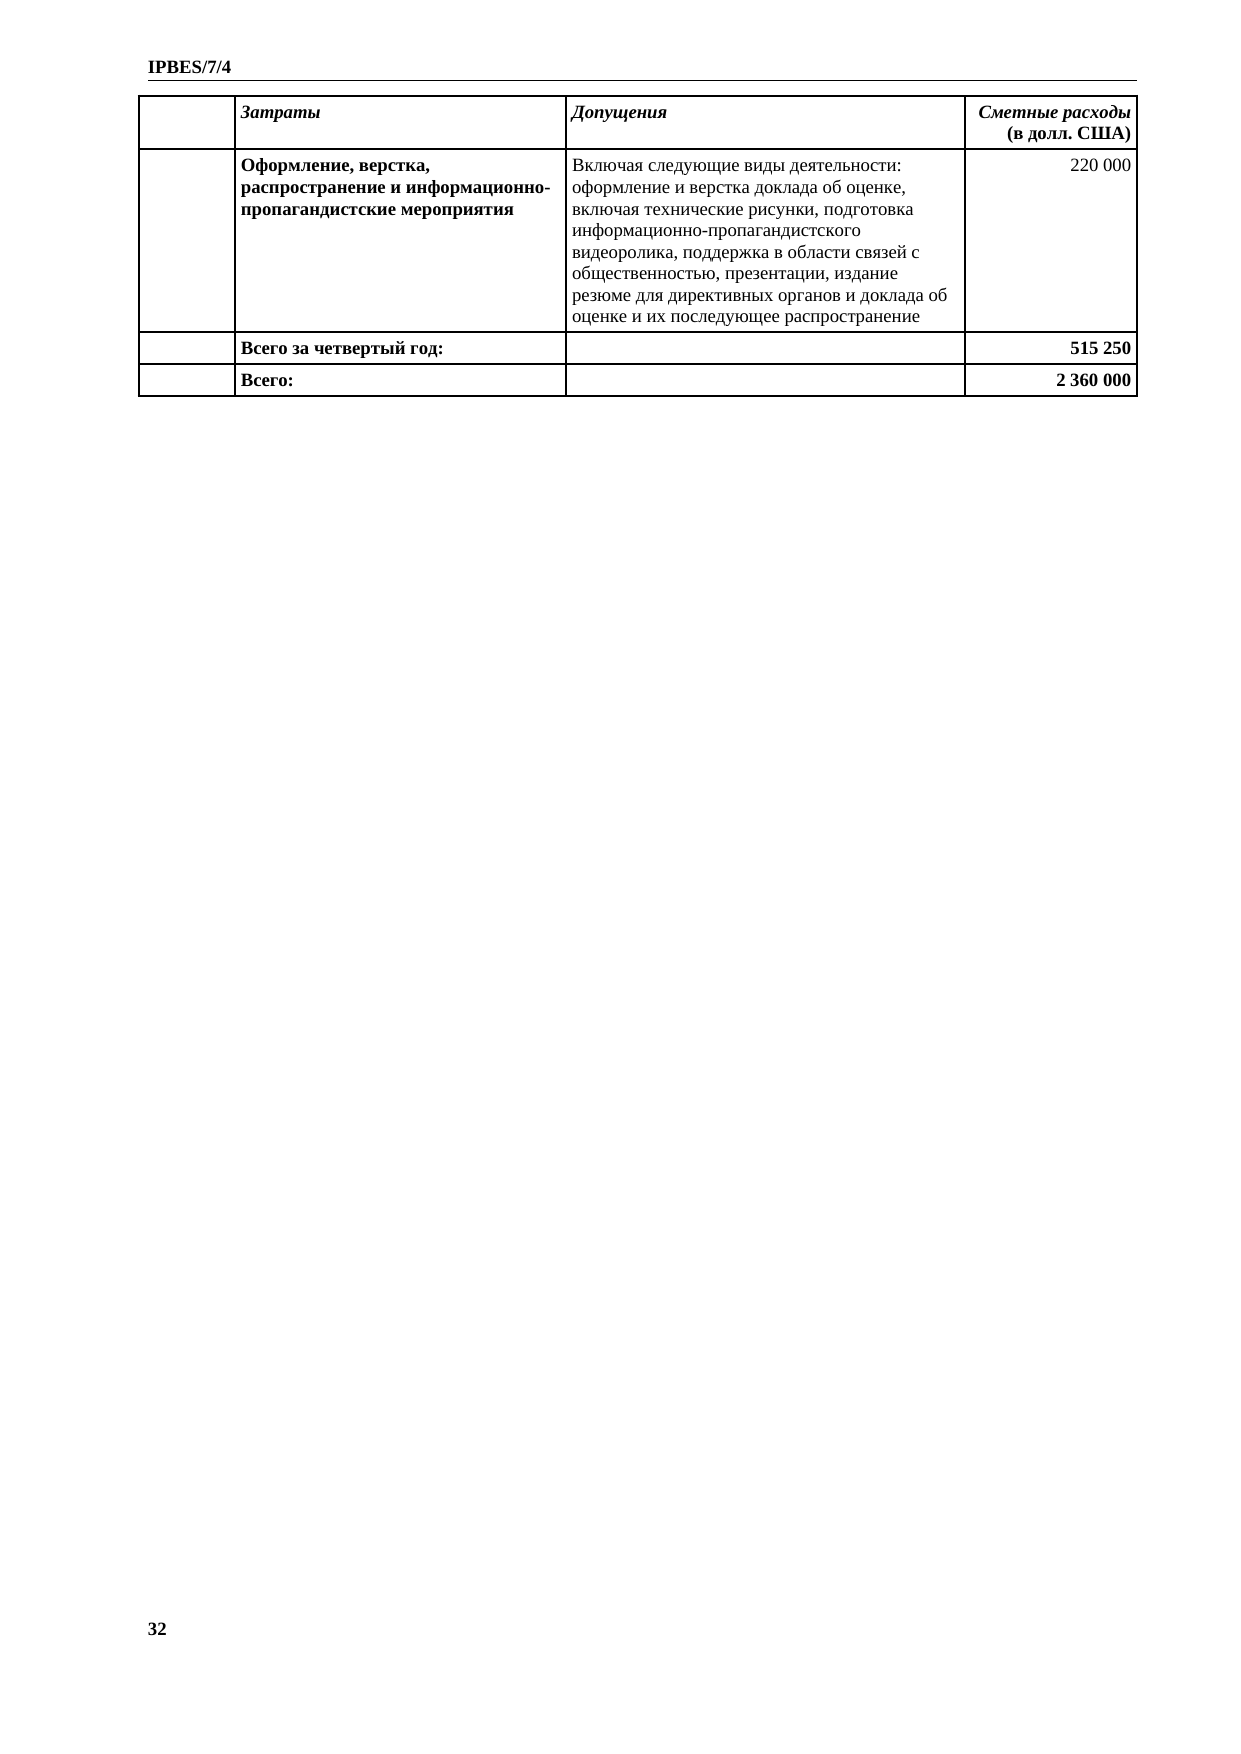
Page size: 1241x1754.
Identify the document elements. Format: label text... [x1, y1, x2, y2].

table_cell [140, 365, 234, 395]
table_header Затраты [236, 97, 565, 148]
table_header Допущения [567, 97, 964, 148]
table_header [140, 97, 234, 148]
table_header Сметные расходы (в долл. США) [966, 97, 1136, 148]
table_cell 220 000 [966, 150, 1136, 331]
table_cell Всего: [236, 365, 565, 395]
table_cell 2 360 000 [966, 365, 1136, 395]
table_cell [567, 365, 964, 395]
table_cell [567, 333, 964, 363]
table_cell Оформление, верстка, распространение и информационно-пропагандистские мероприятия [236, 150, 565, 331]
table_cell 515 250 [966, 333, 1136, 363]
table_cell Включая следующие виды деятельности: оформление и верстка доклада об оценке, включая технические рисунки, подготовка информационно-пропагандистского видеоролика, поддержка в области связей с общественностью, презентации, издание резюме для директивных органов и доклада об оценке и их последующее распространение [567, 150, 964, 331]
table_cell Всего за четвертый год: [236, 333, 565, 363]
table_cell [140, 333, 234, 363]
